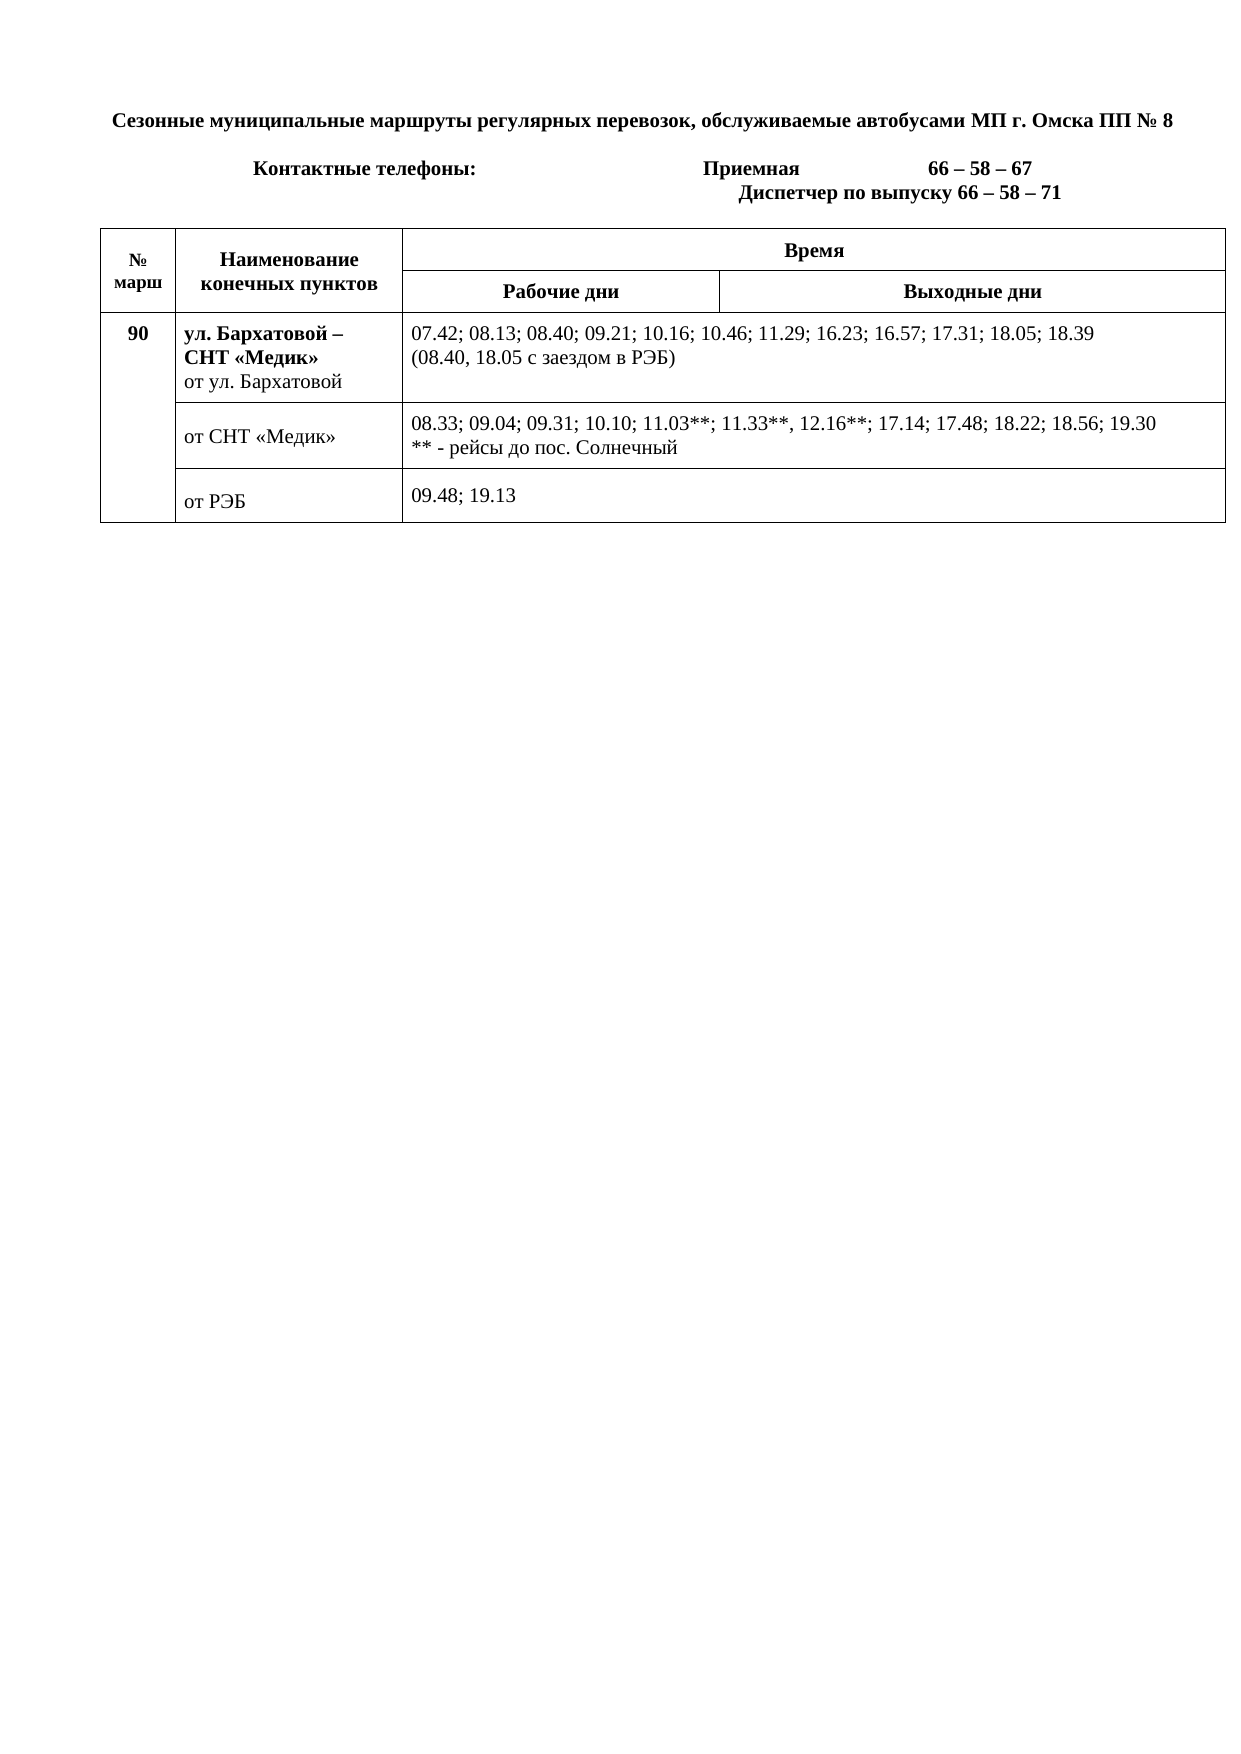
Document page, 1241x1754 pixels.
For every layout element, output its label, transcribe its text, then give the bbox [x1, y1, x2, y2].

table_header Время [403, 229, 1225, 270]
table_cell Рабочие дни [403, 271, 719, 312]
table_cell от СНТ «Медик» [176, 403, 402, 467]
table_cell от РЭБ [176, 469, 402, 522]
table_cell 09.48; 19.13 [403, 469, 1225, 522]
table_header № марш [101, 229, 175, 312]
text Контактные телефоны: Приемная 66 – 58 – 67 [59, 156, 1226, 180]
text Диспетчер по выпуску 66 – 58 – 71 [738, 180, 1226, 204]
text Сезонные муниципальные маршруты регулярных перевозок, обслуживаемые автобусами МП г. Омска ПП № 8 [59, 108, 1226, 132]
table_header Наименование конечных пунктов [176, 229, 402, 312]
table_cell 90 [101, 313, 175, 522]
table_cell ул. Бархатовой – СНТ «Медик» от ул. Бархатовой [176, 313, 402, 402]
table_cell 07.42; 08.13; 08.40; 09.21; 10.16; 10.46; 11.29; 16.23; 16.57; 17.31; 18.05; 18.39 (08.40, 18.05 с заездом в РЭБ) [403, 313, 1225, 402]
table_cell 08.33; 09.04; 09.31; 10.10; 11.03**; 11.33**, 12.16**; 17.14; 17.48; 18.22; 18.56; 19.30 ** - рейсы до пос. Солнечный [403, 403, 1225, 467]
table_cell Выходные дни [720, 271, 1225, 312]
